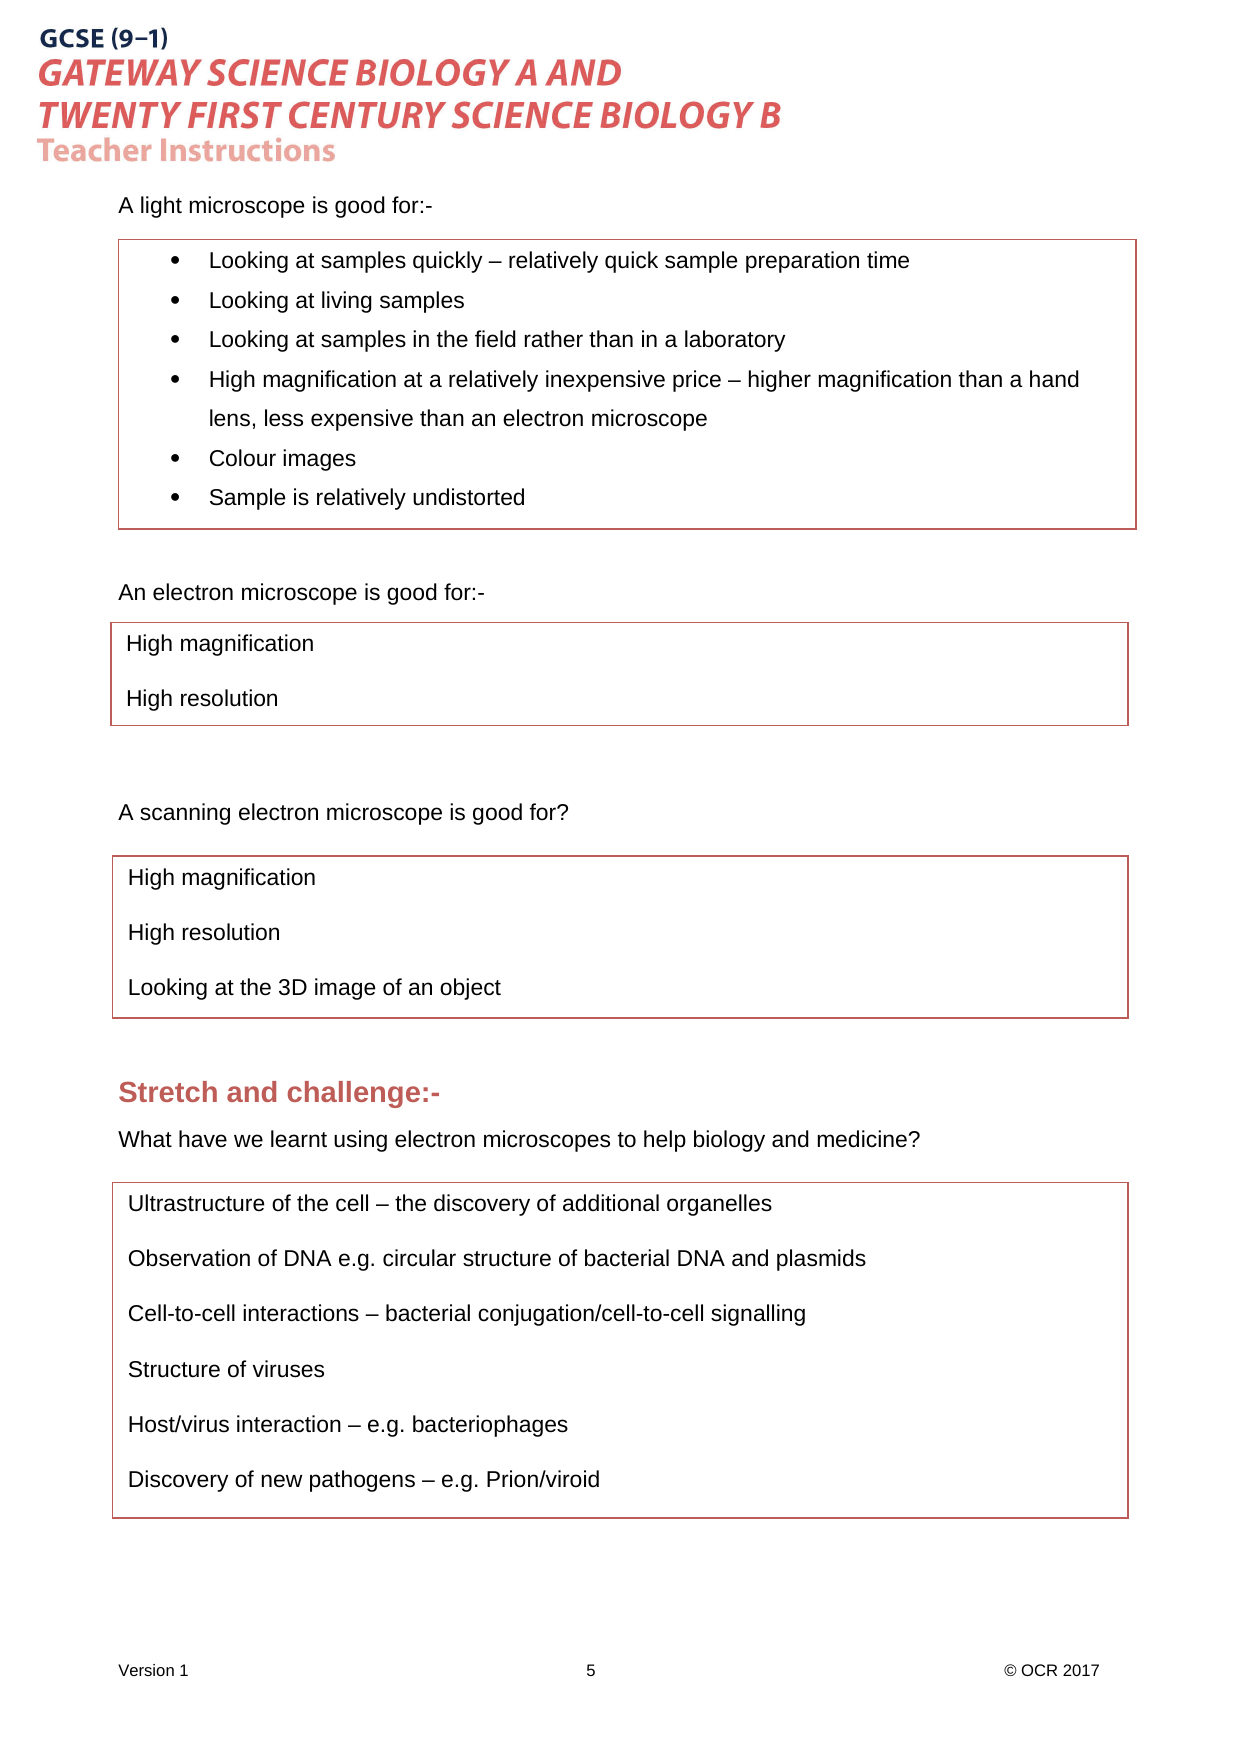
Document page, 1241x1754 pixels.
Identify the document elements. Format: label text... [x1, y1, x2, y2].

subtitle Stretch and challenge:- [118, 1075, 1122, 1109]
text A scanning electron microscope is good for? [118, 799, 1122, 826]
picture [0, 1, 1240, 180]
text An electron microscope is good for:- [118, 578, 1122, 605]
list A light microscope is good for:- [118, 192, 1122, 218]
text What have we learnt using electron microscopes to help biology and medicine? [118, 1126, 1122, 1152]
